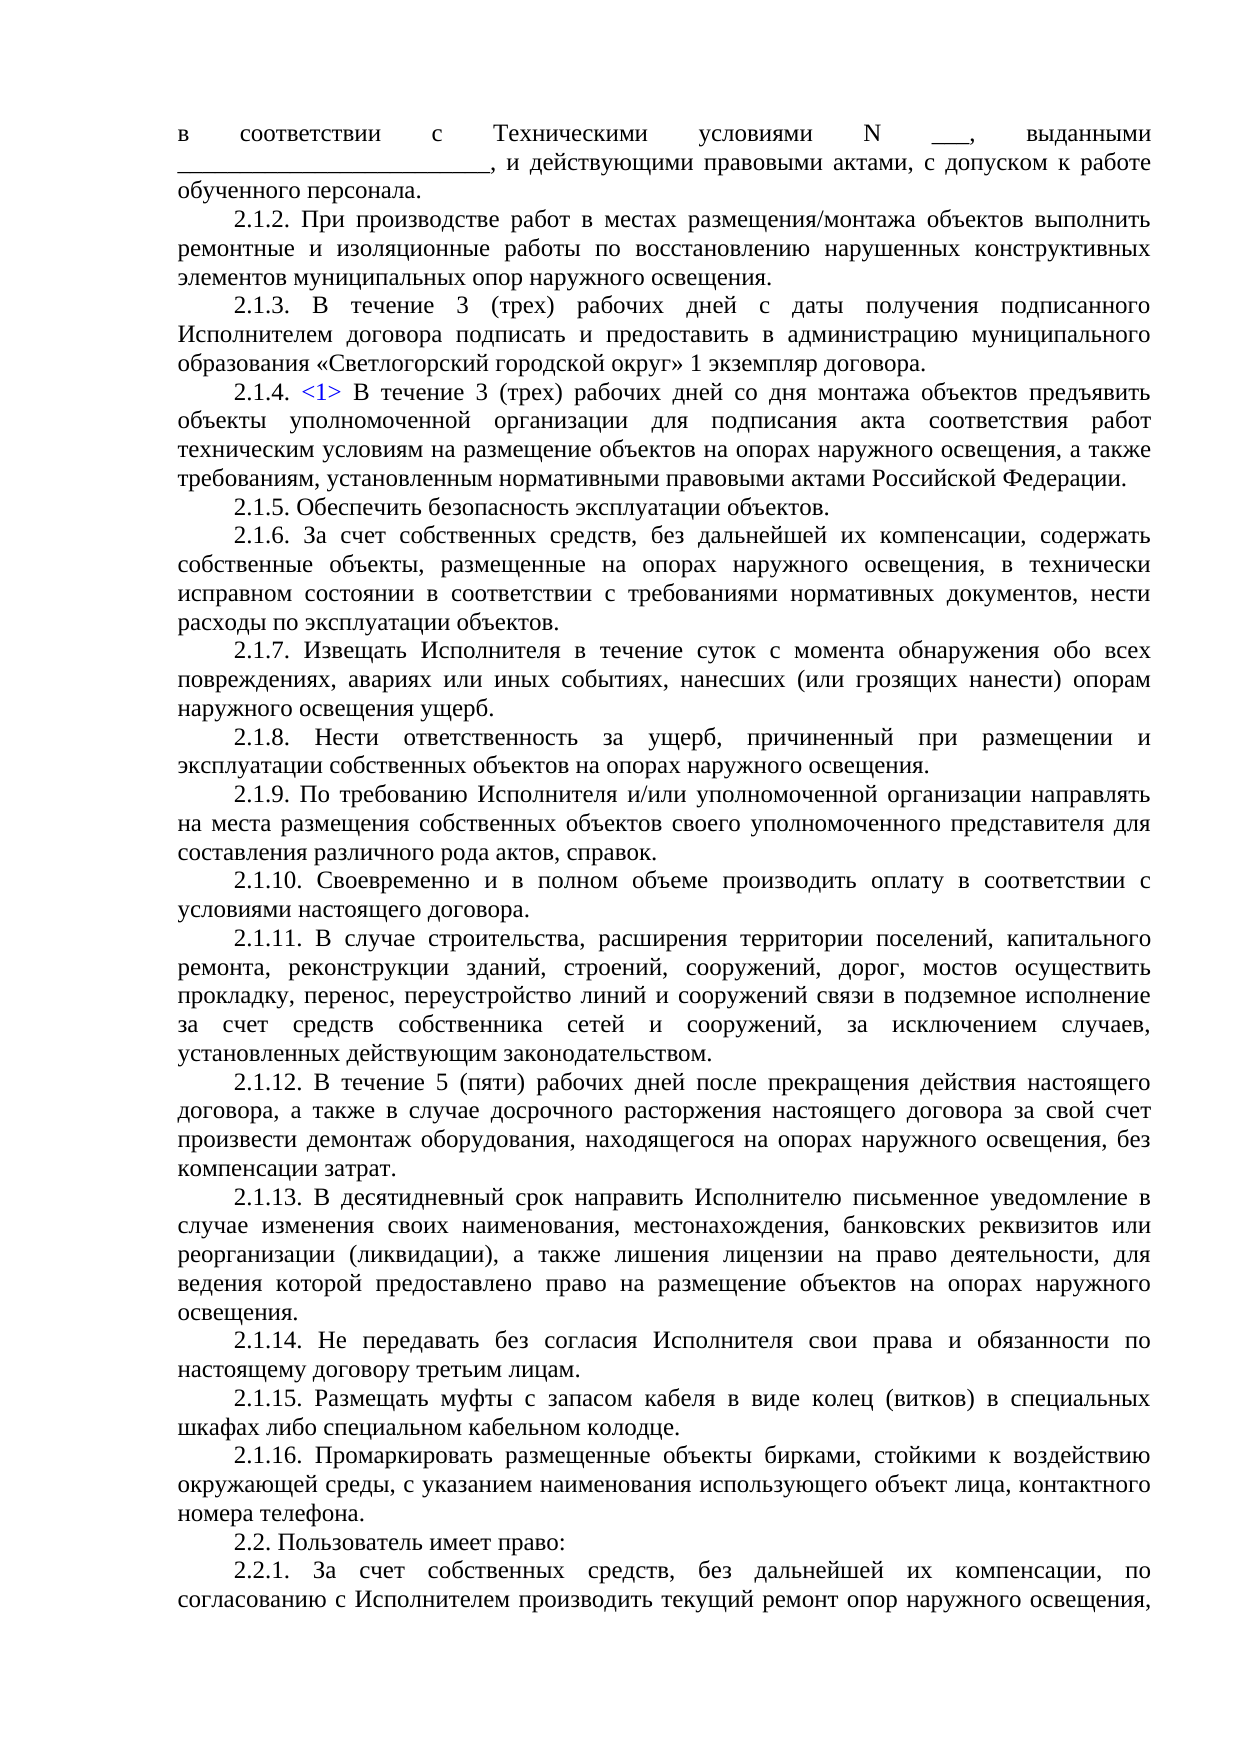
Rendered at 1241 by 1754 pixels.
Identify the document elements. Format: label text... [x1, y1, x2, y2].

text 2.2. Пользователь имеет право: [177, 1527, 1152, 1556]
text 2.1.12. В течение 5 (пяти) рабочих дней после прекращения действия настоящего договора, а также в случае досрочного расторжения настоящего договора за свой счет произвести демонтаж оборудования, находящегося на опорах наружного освещения, без компенсации затрат. [177, 1067, 1152, 1182]
text 2.1.9. По требованию Исполнителя и/или уполномоченной организации направлять на места размещения собственных объектов своего уполномоченного представителя для составления различного рода актов, справок. [177, 779, 1152, 866]
text 2.1.15. Размещать муфты с запасом кабеля в виде колец (витков) в специальных шкафах либо специальном кабельном колодце. [177, 1383, 1152, 1441]
text 2.1.11. В случае строительства, расширения территории поселений, капитального ремонта, реконструкции зданий, строений, сооружений, дорог, мостов осуществить прокладку, перенос, переустройство линий и сооружений связи в подземное исполнение за счет средств собственника сетей и сооружений, за исключением случаев, установленных действующим законодательством. [177, 923, 1152, 1067]
text 2.1.5. Обеспечить безопасность эксплуатации объектов. [177, 492, 1152, 521]
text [177, 1556, 1152, 1613]
text 2.1.10. Своевременно и в полном объеме производить оплату в соответствии с условиями настоящего договора. [177, 866, 1152, 923]
text 2.1.3. В течение 3 (трех) рабочих дней с даты получения подписанного Исполнителем договора подписать и предоставить в администрацию муниципального образования «Светлогорский городской округ» 1 экземпляр договора. [177, 291, 1152, 377]
text 2.1.2. При производстве работ в местах размещения/монтажа объектов выполнить ремонтные и изоляционные работы по восстановлению нарушенных конструктивных элементов муниципальных опор наружного освещения. [177, 204, 1152, 291]
text 2.1.13. В десятидневный срок направить Исполнителю письменное уведомление в случае изменения своих наименования, местонахождения, банковских реквизитов или реорганизации (ликвидации), а также лишения лицензии на право деятельности, для ведения которой предоставлено право на размещение объектов на опорах наружного освещения. [177, 1182, 1152, 1326]
text 2.1.4. <1> В течение 3 (трех) рабочих дней со дня монтажа объектов предъявить объекты уполномоченной организации для подписания акта соответствия работ техническим условиям на размещение объектов на опорах наружного освещения, а также требованиям, установленным нормативными правовыми актами Российской Федерации. [177, 377, 1152, 492]
text 2.1.6. За счет собственных средств, без дальнейшей их компенсации, содержать собственные объекты, размещенные на опорах наружного освещения, в технически исправном состоянии в соответствии с требованиями нормативных документов, нести расходы по эксплуатации объектов. [177, 521, 1152, 636]
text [177, 118, 1152, 204]
text 2.1.7. Извещать Исполнителя в течение суток с момента обнаружения обо всех повреждениях, авариях или иных событиях, нанесших (или грозящих нанести) опорам наружного освещения ущерб. [177, 636, 1152, 722]
text 2.1.16. Промаркировать размещенные объекты бирками, стойкими к воздействию окружающей среды, с указанием наименования использующего объект лица, контактного номера телефона. [177, 1441, 1152, 1527]
text 2.1.14. Не передавать без согласия Исполнителя свои права и обязанности по настоящему договору третьим лицам. [177, 1326, 1152, 1383]
text 2.1.8. Нести ответственность за ущерб, причиненный при размещении и эксплуатации собственных объектов на опорах наружного освещения. [177, 722, 1152, 779]
